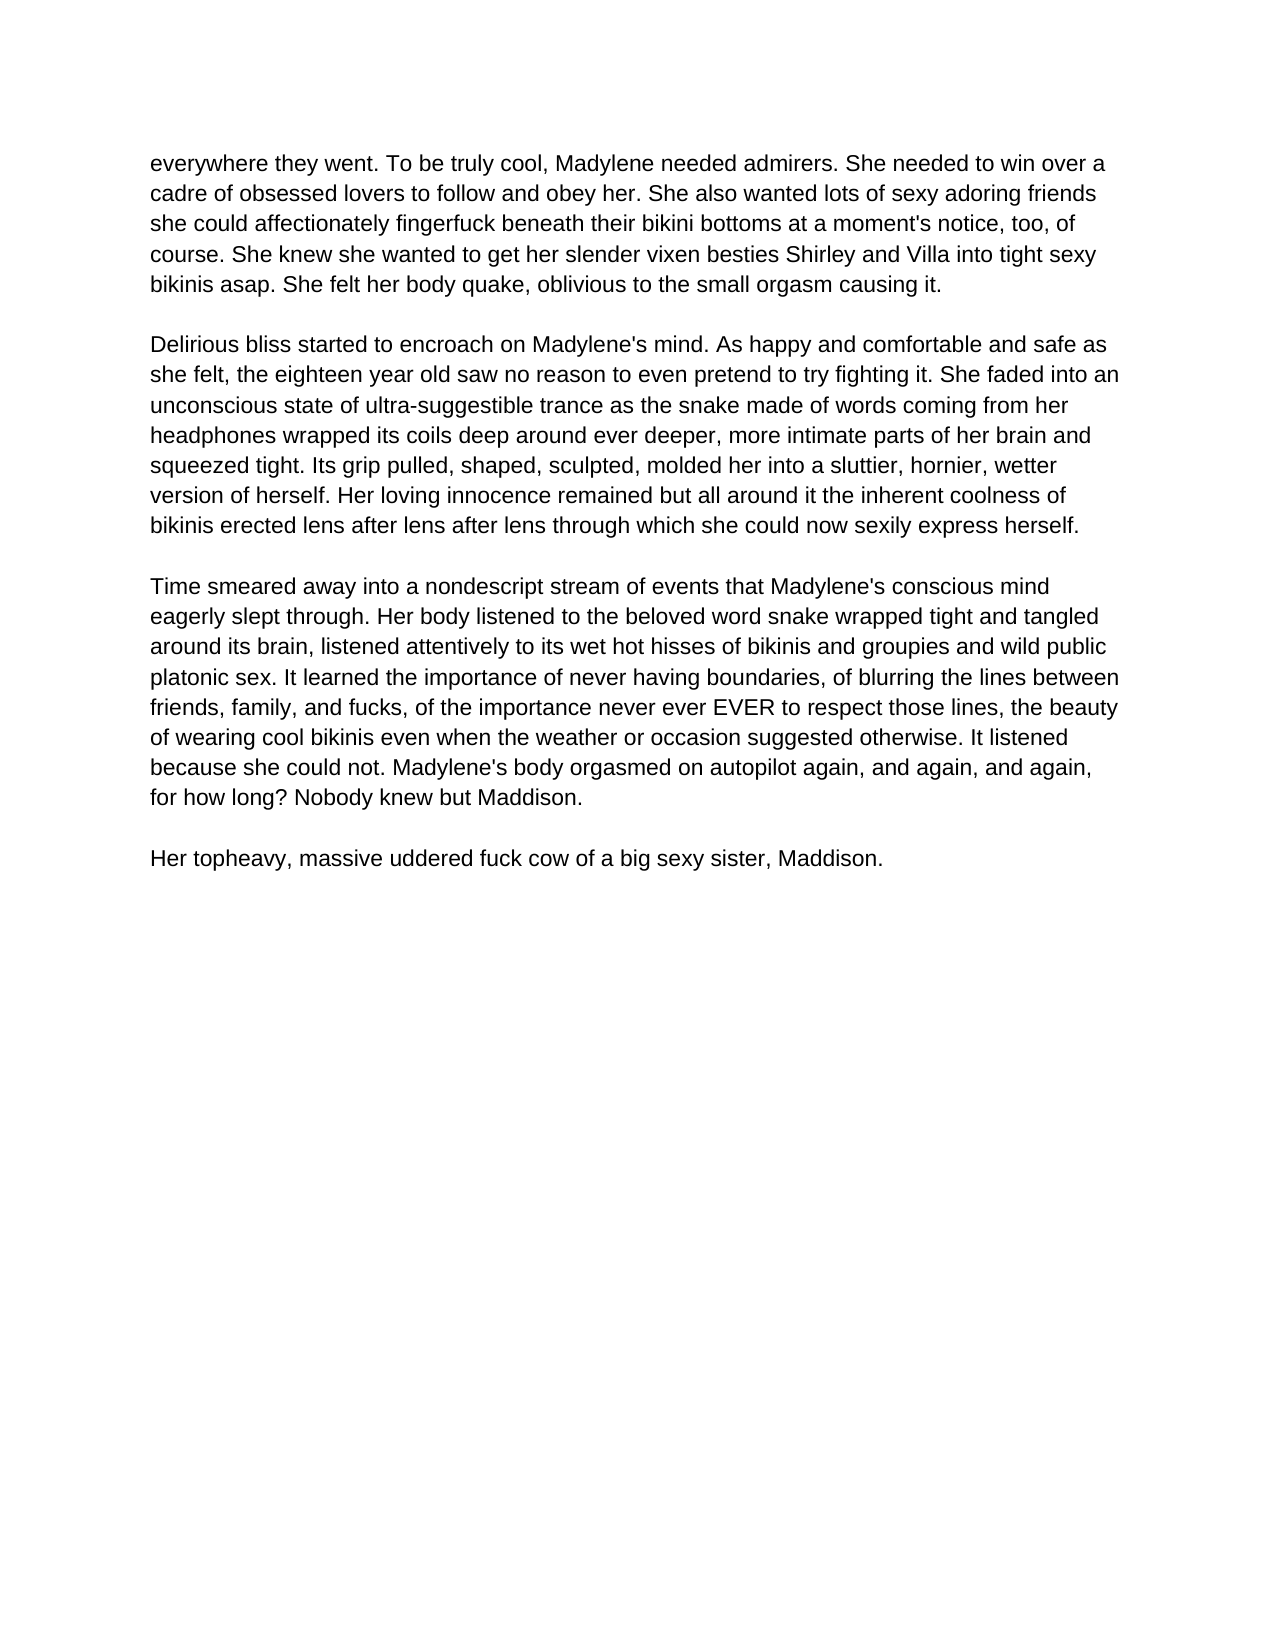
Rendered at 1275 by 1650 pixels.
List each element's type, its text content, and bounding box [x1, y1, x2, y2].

text Her topheavy, massive uddered fuck cow of a big sexy sister, Maddison. [150, 845, 1125, 871]
text Delirious bliss started to encroach on Madylene's mind. As happy and comfortable and safe as she felt, the eighteen year old saw no reason to even pretend to try fighting it. She faded into an unconscious state of ultra-suggestible trance as the snake made of words coming from her headphones wrapped its coils deep around ever deeper, more intimate parts of her brain and squeezed tight. Its grip pulled, shaped, sculpted, molded her into a sluttier, hornier, wetter version of herself. Her loving innocence remained but all around it the inherent coolness of bikinis erected lens after lens after lens through which she could now sexily express herself. [150, 331, 1125, 539]
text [150, 150, 1125, 297]
text Time smeared away into a nondescript stream of events that Madylene's conscious mind eagerly slept through. Her body listened to the beloved word snake wrapped tight and tangled around its brain, listened attentively to its wet hot hisses of bikinis and groupies and wild public platonic sex. It learned the importance of never having boundaries, of blurring the lines between friends, family, and fucks, of the importance never ever EVER to respect those lines, the beauty of wearing cool bikinis even when the weather or occasion suggested otherwise. It listened because she could not. Madylene's body orgasmed on autopilot again, and again, and again, for how long? Nobody knew but Maddison. [150, 573, 1125, 811]
